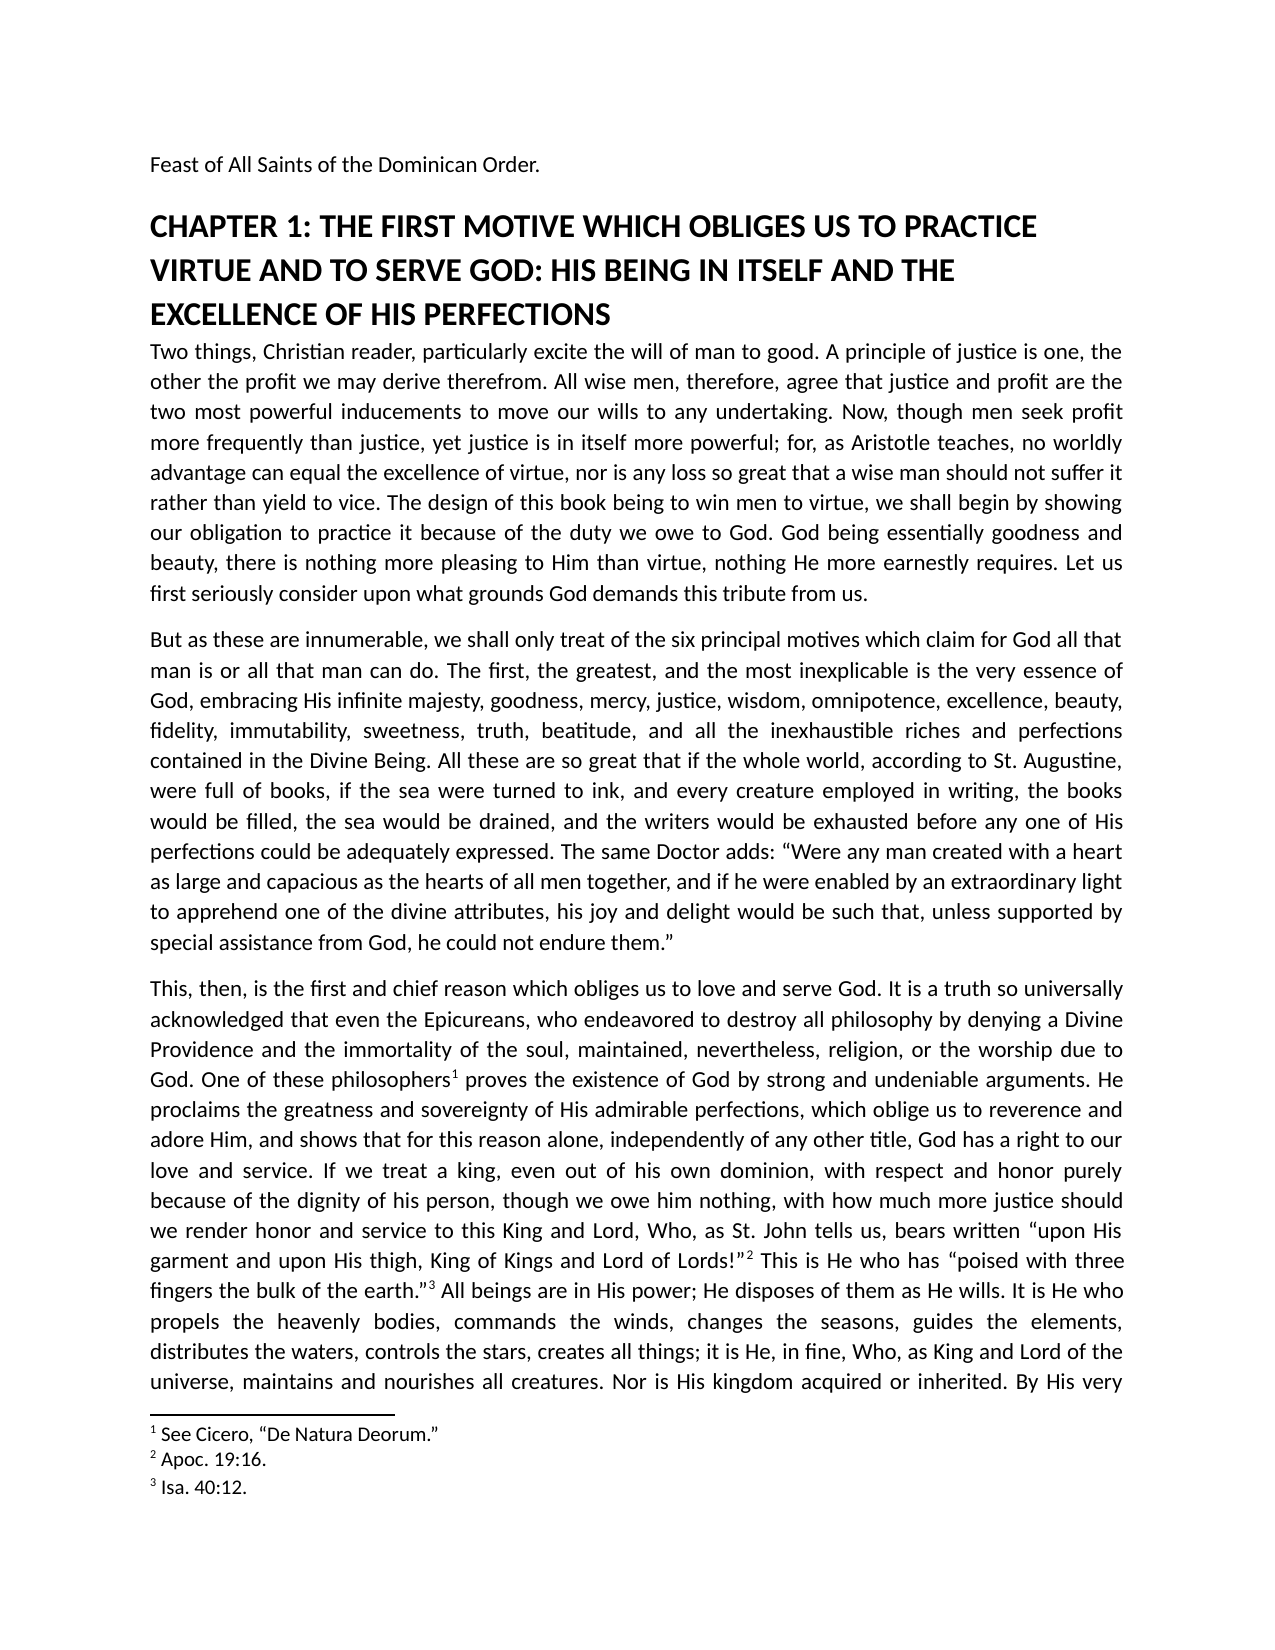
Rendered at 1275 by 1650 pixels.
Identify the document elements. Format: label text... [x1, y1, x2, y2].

text Two things, Christian reader, particularly excite the will of man to good. A principle of justice is one, the other the profit we may derive therefrom. All wise men, therefore, agree that justice and profit are the two most powerful inducements to move our wills to any undertaking. Now, though men seek profit more frequently than justice, yet justice is in itself more powerful; for, as Aristotle teaches, no worldly advantage can equal the excellence of virtue, nor is any loss so great that a wise man should not suffer it rather than yield to vice. The design of this book being to win men to virtue, we shall begin by showing our obligation to practice it because of the duty we owe to God. God being essentially goodness and beauty, there is nothing more pleasing to Him than virtue, nothing He more earnestly requires. Let us first seriously consider upon what grounds God demands this tribute from us. [150, 337, 1125, 607]
text Feast of All Saints of the Dominican Order. [150, 150, 1125, 178]
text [150, 974, 1125, 1395]
text But as these are innumerable, we shall only treat of the six principal motives which claim for God all that man is or all that man can do. The first, the greatest, and the most inexplicable is the very essence of God, embracing His infinite majesty, goodness, mercy, justice, wisdom, omnipotence, excellence, beauty, fidelity, immutability, sweetness, truth, beatitude, and all the inexhaustible riches and perfections contained in the Divine Being. All these are so great that if the whole world, according to St. Augustine, were full of books, if the sea were turned to ink, and every creature employed in writing, the books would be filled, the sea would be drained, and the writers would be exhausted before any one of His perfections could be adequately expressed. The same Doctor adds: “Were any man created with a heart as large and capacious as the hearts of all men together, and if he were enabled by an extraordinary light to apprehend one of the divine attributes, his joy and delight would be such that, unless supported by special assistance from God, he could not endure them.” [150, 626, 1125, 956]
subtitle CHAPTER 1: THE FIRST MOTIVE WHICH OBLIGES US TO PRACTICE VIRTUE AND TO SERVE GOD: HIS BEING IN ITSELF AND THE EXCELLENCE OF HIS PERFECTIONS [150, 205, 1125, 334]
